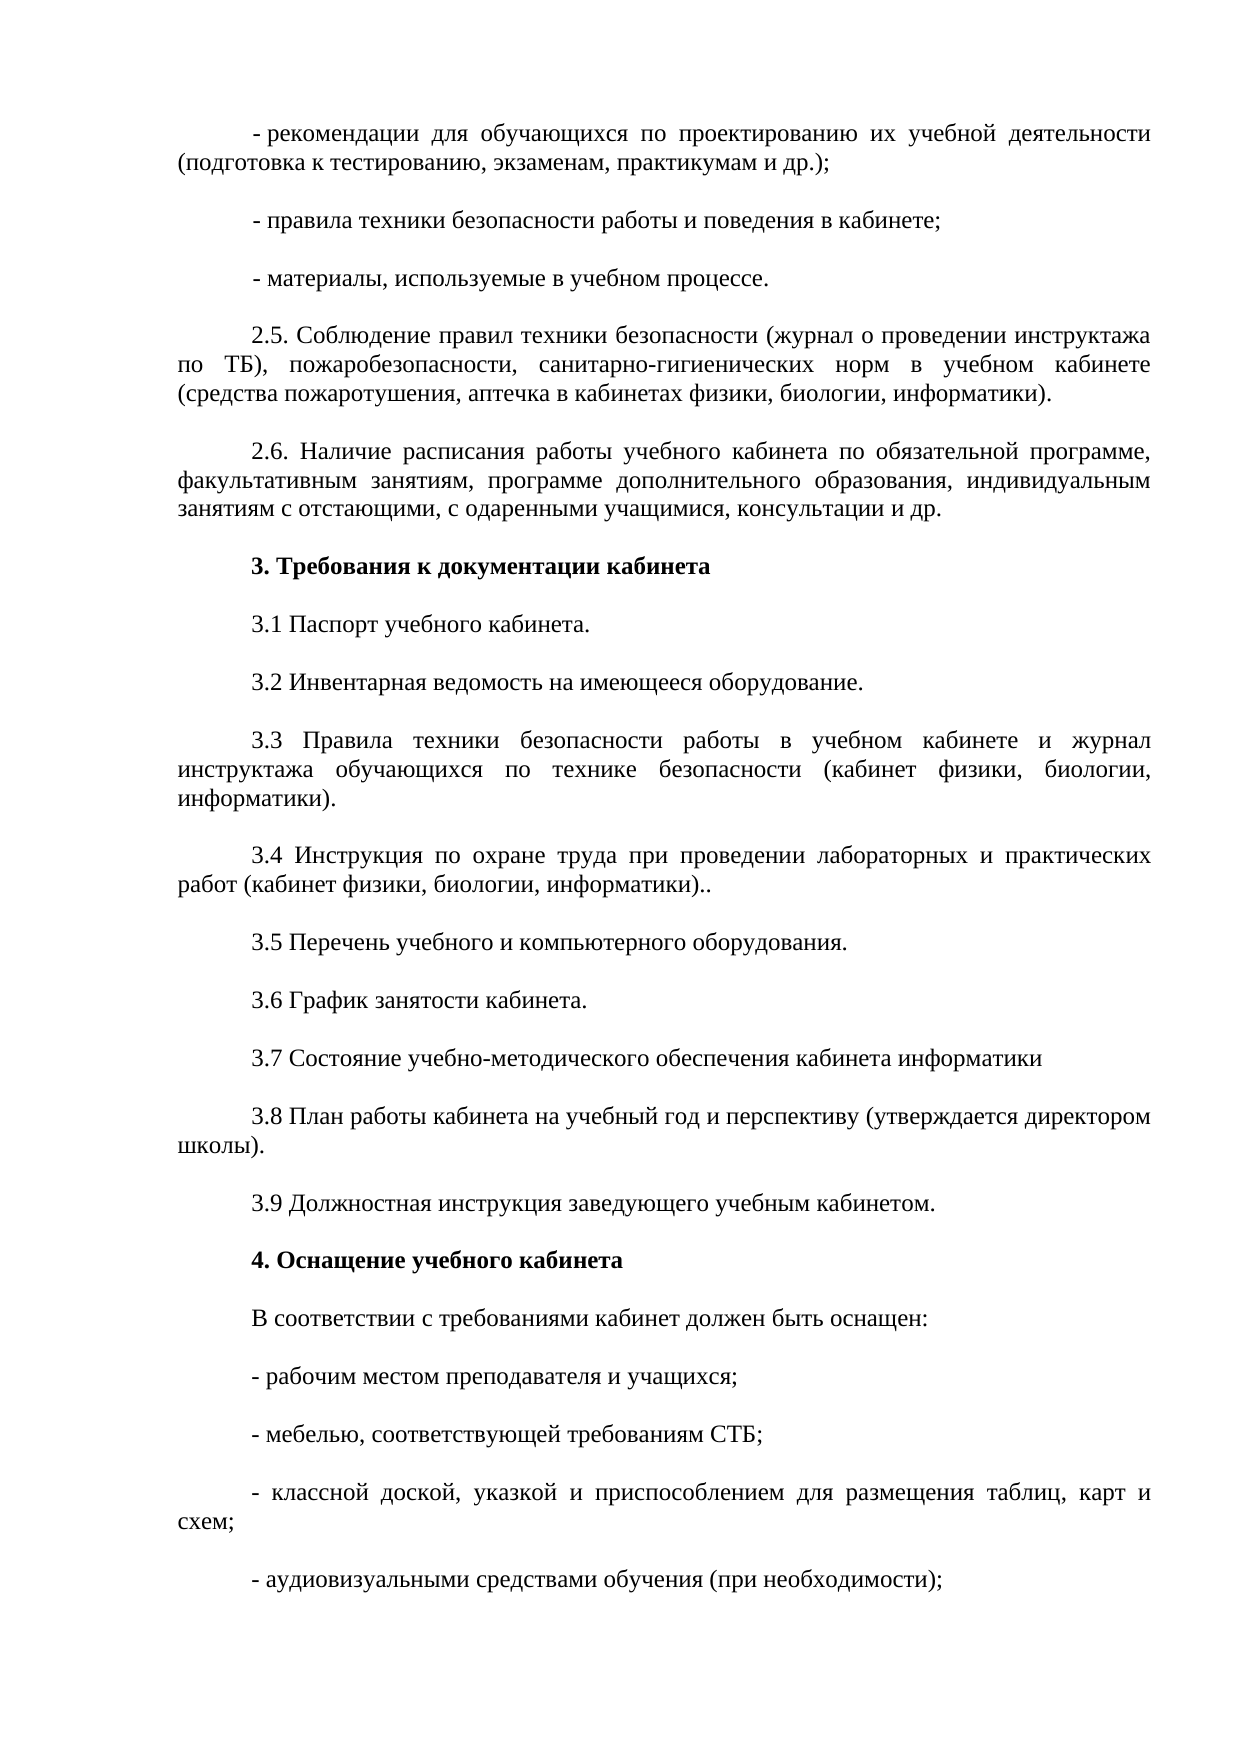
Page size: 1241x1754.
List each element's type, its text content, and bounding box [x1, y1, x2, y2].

text -​ рекомендации для обучающихся по проектированию их учебной деятельности (подготовка к тестированию, экзаменам, практикумам и др.); [177, 118, 1152, 176]
text 3.6 График занятости кабинета. [177, 985, 1152, 1014]
text 3.5 Перечень учебного и компьютерного оборудования. [177, 927, 1152, 956]
text -​ материалы, используемые в учебном процессе. [177, 263, 1152, 291]
text В соответствии с требованиями кабинет должен быть оснащен: [177, 1303, 1152, 1332]
text 3.4 Инструкция по охране труда при проведении лабораторных и практических работ (кабинет физики, биологии, информатики).. [177, 841, 1152, 898]
text 3.3 Правила техники безопасности работы в учебном кабинете и журнал инструктажа обучающихся по технике безопасности (кабинет физики, биологии, информатики). [177, 725, 1152, 811]
text - рабочим местом преподавателя и учащихся; [177, 1361, 1152, 1390]
text 3.9 Должностная инструкция заведующего учебным кабинетом. [177, 1188, 1152, 1216]
text - классной доской, указкой и приспособлением для размещения таблиц, карт и схем; [177, 1477, 1152, 1535]
text 3.7 Состояние учебно-методического обеспечения кабинета информатики [177, 1043, 1152, 1072]
text 3.1 Паспорт учебного кабинета. [177, 609, 1152, 638]
text - мебелью, соответствующей требованиям СТБ; [177, 1419, 1152, 1448]
text 3.2 Инвентарная ведомость на имеющееся оборудование. [177, 667, 1152, 696]
text 2.5. Соблюдение правил техники безопасности (журнал о проведении инструктажа по ТБ), пожаробезопасности, санитарно-гигиенических норм в учебном кабинете (средства пожаротушения, аптечка в кабинетах физики, биологии, информатики). [177, 321, 1152, 407]
text 3. Требования к документации кабинета [177, 551, 1152, 580]
text 4. Оснащение учебного кабинета [177, 1246, 1152, 1274]
text 3.8 План работы кабинета на учебный год и перспективу (утверждается директором школы). [177, 1101, 1152, 1158]
text -​ правила техники безопасности работы и поведения в кабинете; [177, 205, 1152, 233]
text 2.6. Наличие расписания работы учебного кабинета по обязательной программе, факультативным занятиям, программе дополнительного образования, индивидуальным занятиям с отстающими, с одаренными учащимися, консультации и др. [177, 436, 1152, 522]
text - аудиовизуальными средствами обучения (при необходимости); [177, 1564, 1152, 1593]
